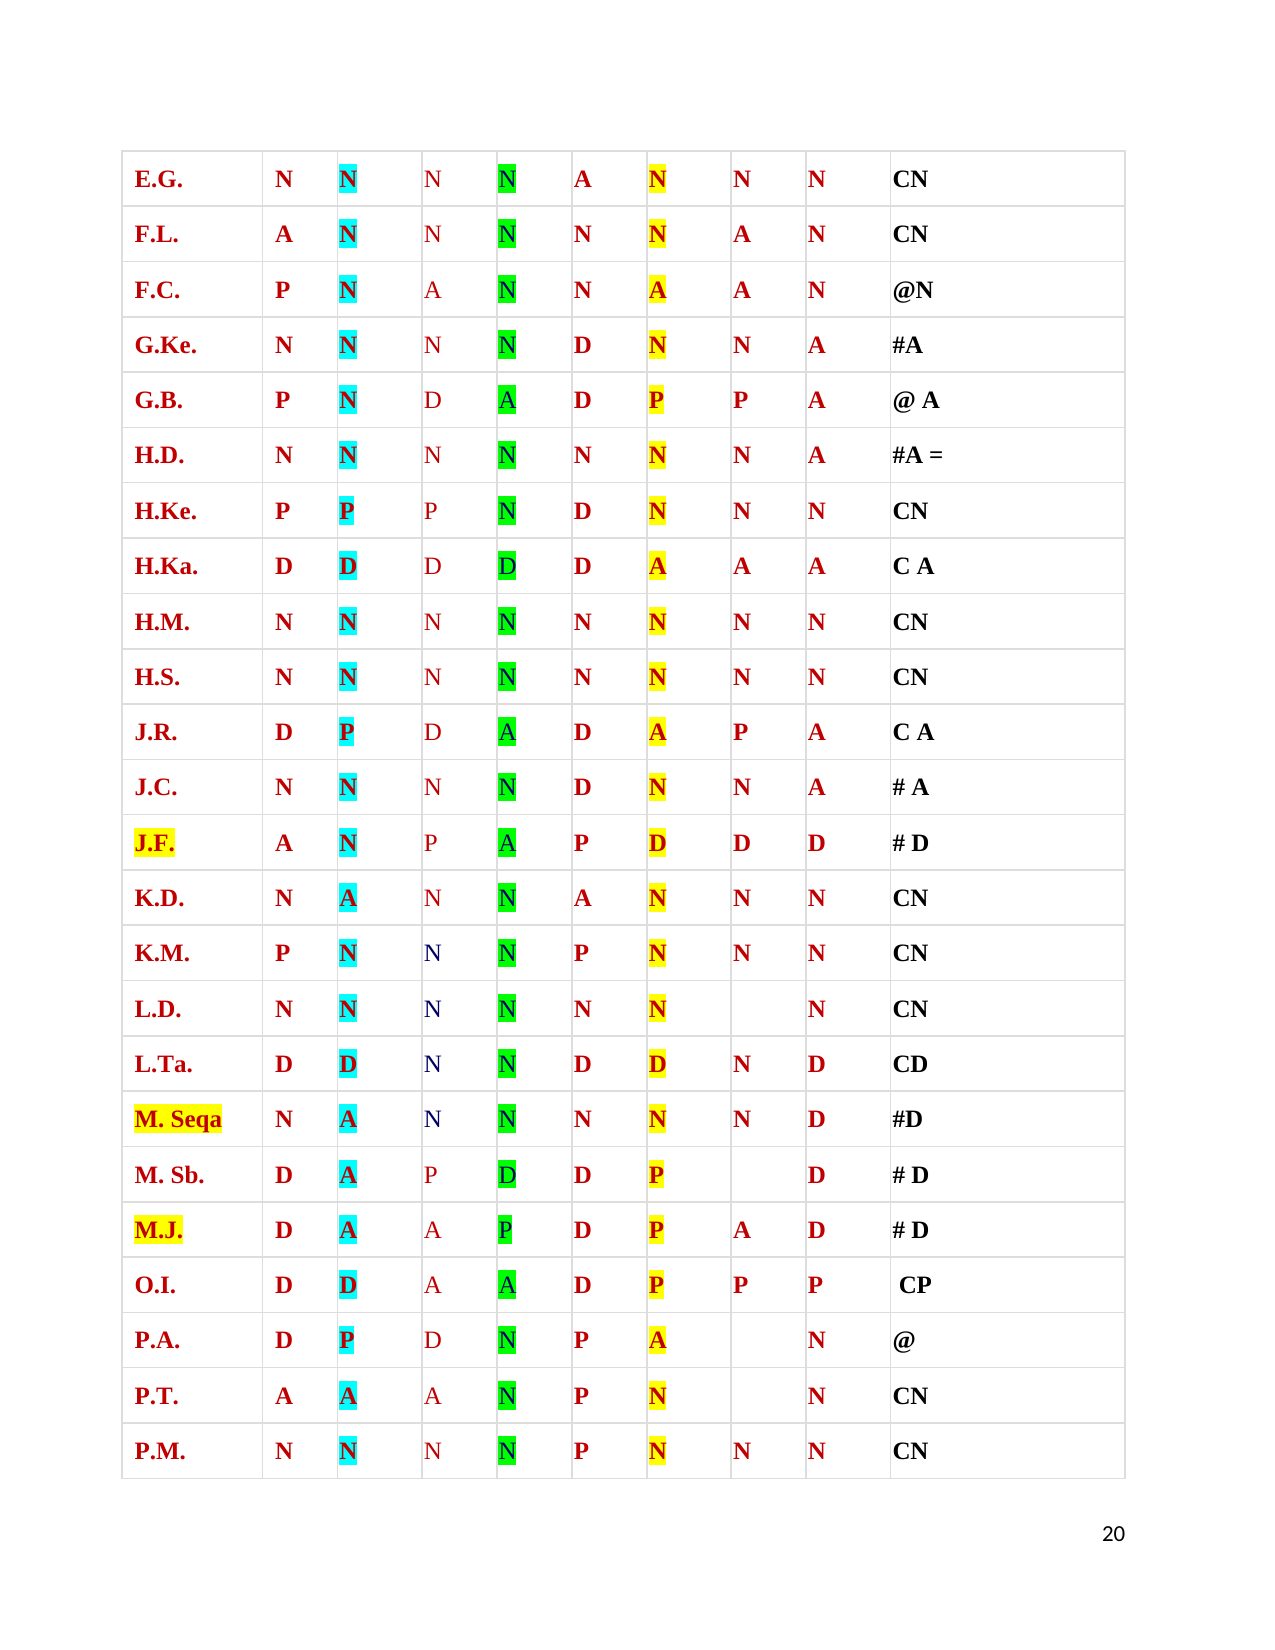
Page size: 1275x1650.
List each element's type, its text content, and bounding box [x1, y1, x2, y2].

table_cell N [732, 871, 805, 924]
table_cell A [648, 1313, 730, 1367]
table_cell N [423, 1424, 496, 1477]
table_cell N [263, 594, 337, 648]
table_cell N [648, 152, 730, 205]
table_cell CN [891, 650, 1124, 703]
table_cell A [648, 539, 730, 592]
table_cell N [423, 1092, 496, 1146]
table_cell P [573, 1368, 646, 1422]
table_cell A [732, 262, 805, 316]
table_cell A [498, 815, 571, 869]
table_cell N [648, 594, 730, 648]
table_cell A [498, 705, 571, 758]
table_cell N [807, 1313, 890, 1367]
table_cell CN [891, 871, 1124, 924]
table_cell N [573, 428, 646, 482]
table_cell N [423, 871, 496, 924]
table_cell O.I. [123, 1258, 262, 1312]
table_cell P [423, 815, 496, 869]
table_cell N [573, 207, 646, 261]
table_cell D [648, 1037, 730, 1090]
table_cell [732, 1147, 805, 1201]
table_cell N [648, 926, 730, 980]
table_cell P [263, 373, 337, 427]
table_cell N [338, 152, 421, 205]
table_cell A [732, 1203, 805, 1256]
table_cell N [807, 262, 890, 316]
table_cell N [423, 760, 496, 814]
table_cell D [338, 1258, 421, 1312]
table_cell N [423, 594, 496, 648]
table_cell N [498, 1424, 571, 1477]
table_cell C A [891, 705, 1124, 758]
table_cell N [498, 650, 571, 703]
table_cell P.A. [123, 1313, 262, 1367]
table_cell D [423, 539, 496, 592]
table_cell N [807, 926, 890, 980]
table_cell [732, 981, 805, 1035]
table_cell D [338, 539, 421, 592]
table_cell # A [891, 760, 1124, 814]
table_cell P [338, 1313, 421, 1367]
table_cell N [498, 1037, 571, 1090]
table_cell N [498, 760, 571, 814]
table_cell N [732, 1037, 805, 1090]
table_cell N [263, 152, 337, 205]
table_cell A [423, 1258, 496, 1312]
table_cell D [263, 1203, 337, 1256]
table_cell N [338, 815, 421, 869]
table_cell J.F. [123, 815, 262, 869]
table_cell A [732, 539, 805, 592]
table_cell A [807, 705, 890, 758]
table_cell N [573, 1092, 646, 1146]
table_cell H.M. [123, 594, 262, 648]
table_cell D [263, 539, 337, 592]
table_cell A [338, 1147, 421, 1201]
table_cell P [732, 373, 805, 427]
table_cell A [807, 318, 890, 371]
table_cell N [498, 594, 571, 648]
table_cell P [648, 1147, 730, 1201]
table_cell J.C. [123, 760, 262, 814]
table_cell N [732, 483, 805, 537]
table_cell @ A [891, 373, 1124, 427]
table_cell P.T. [123, 1368, 262, 1422]
table_cell #A = [891, 428, 1124, 482]
table_cell N [732, 428, 805, 482]
table_cell A [807, 760, 890, 814]
table_cell A [338, 871, 421, 924]
table_cell D [807, 1037, 890, 1090]
table_cell D [573, 318, 646, 371]
table_cell N [498, 1092, 571, 1146]
table_cell #D [891, 1092, 1124, 1146]
table_cell P [263, 262, 337, 316]
table_cell N [423, 318, 496, 371]
table_cell P [732, 1258, 805, 1312]
table_cell P [732, 705, 805, 758]
table_cell N [338, 650, 421, 703]
table_cell N [732, 152, 805, 205]
table_cell D [498, 1147, 571, 1201]
table_cell N [732, 926, 805, 980]
table_cell N [573, 981, 646, 1035]
table_cell N [338, 207, 421, 261]
table_cell D [573, 1037, 646, 1090]
table_cell A [807, 373, 890, 427]
table_cell A [807, 539, 890, 592]
table_cell A [423, 262, 496, 316]
table_cell N [498, 428, 571, 482]
table_cell N [263, 650, 337, 703]
table_cell P [648, 1258, 730, 1312]
table_cell J.R. [123, 705, 262, 758]
table_cell N [807, 483, 890, 537]
table_cell N [498, 871, 571, 924]
table_cell A [498, 1258, 571, 1312]
table_cell H.D. [123, 428, 262, 482]
table_cell H.S. [123, 650, 262, 703]
table_cell N [338, 760, 421, 814]
table_cell N [263, 981, 337, 1035]
table_cell K.D. [123, 871, 262, 924]
table_cell N [423, 926, 496, 980]
table_cell P [807, 1258, 890, 1312]
table_cell D [648, 815, 730, 869]
table_cell CN [891, 1368, 1124, 1422]
table_cell N [338, 594, 421, 648]
table_cell A [338, 1368, 421, 1422]
table_cell H.Ke. [123, 483, 262, 537]
table_cell L.D. [123, 981, 262, 1035]
table_cell @ [891, 1313, 1124, 1367]
table_cell N [263, 760, 337, 814]
table_cell CN [891, 1424, 1124, 1477]
table_cell P [338, 705, 421, 758]
table_cell N [807, 1368, 890, 1422]
table_cell N [498, 1313, 571, 1367]
table_cell N [573, 262, 646, 316]
table_cell P [338, 483, 421, 537]
table_cell [732, 1313, 805, 1367]
table_cell A [423, 1368, 496, 1422]
table_cell N [423, 207, 496, 261]
table_cell A [573, 152, 646, 205]
table_cell D [573, 373, 646, 427]
table_cell N [648, 207, 730, 261]
table_cell N [498, 262, 571, 316]
table_cell P [263, 483, 337, 537]
table_cell N [423, 152, 496, 205]
table_cell C A [891, 539, 1124, 592]
table_cell N [498, 207, 571, 261]
table_cell N [263, 318, 337, 371]
table_cell N [648, 1368, 730, 1422]
table_cell N [732, 1092, 805, 1146]
table_cell N [573, 594, 646, 648]
table_cell P [573, 1313, 646, 1367]
table_cell N [423, 1037, 496, 1090]
table_cell P [573, 1424, 646, 1477]
table_cell N [423, 650, 496, 703]
table_cell N [498, 1368, 571, 1422]
table_cell N [648, 1092, 730, 1146]
table_cell N [338, 1424, 421, 1477]
table_cell D [263, 705, 337, 758]
table_cell D [423, 705, 496, 758]
table_cell CN [891, 926, 1124, 980]
table_cell A [263, 207, 337, 261]
table_cell N [573, 650, 646, 703]
table_cell D [338, 1037, 421, 1090]
table_cell P [573, 815, 646, 869]
table_cell N [338, 373, 421, 427]
table_cell N [498, 483, 571, 537]
table_cell N [423, 981, 496, 1035]
table_cell D [263, 1147, 337, 1201]
table_cell N [732, 594, 805, 648]
table_cell N [807, 152, 890, 205]
table_cell D [807, 815, 890, 869]
table_cell L.Ta. [123, 1037, 262, 1090]
table_cell P [648, 1203, 730, 1256]
table_cell F.L. [123, 207, 262, 261]
table_cell A [732, 207, 805, 261]
table_cell #A [891, 318, 1124, 371]
table_cell P.M. [123, 1424, 262, 1477]
table_cell K.M. [123, 926, 262, 980]
table_cell N [732, 760, 805, 814]
table_cell A [263, 1368, 337, 1422]
table_cell P [423, 483, 496, 537]
table_cell D [732, 815, 805, 869]
table_cell CD [891, 1037, 1124, 1090]
table_cell N [732, 318, 805, 371]
table_cell N [263, 1424, 337, 1477]
table_cell N [732, 650, 805, 703]
table_cell D [498, 539, 571, 592]
table_cell N [648, 483, 730, 537]
table_cell D [263, 1313, 337, 1367]
table_cell N [498, 318, 571, 371]
table_cell A [648, 262, 730, 316]
table_cell A [573, 871, 646, 924]
table_cell D [423, 1313, 496, 1367]
table_cell P [498, 1203, 571, 1256]
table_cell CP [891, 1258, 1124, 1312]
table_cell D [573, 1203, 646, 1256]
table_cell N [807, 650, 890, 703]
table_cell CN [891, 152, 1124, 205]
table_cell D [573, 1147, 646, 1201]
table_cell @N [891, 262, 1124, 316]
table_cell N [423, 428, 496, 482]
table_cell N [498, 926, 571, 980]
table_cell D [573, 705, 646, 758]
table_cell M. Sb. [123, 1147, 262, 1201]
table_cell P [423, 1147, 496, 1201]
table_cell P [648, 373, 730, 427]
table_cell G.B. [123, 373, 262, 427]
table_cell N [732, 1424, 805, 1477]
table_cell N [338, 262, 421, 316]
table_cell N [807, 871, 890, 924]
table_cell N [498, 981, 571, 1035]
table_cell E.G. [123, 152, 262, 205]
table_cell N [263, 428, 337, 482]
table_cell P [573, 926, 646, 980]
table_cell D [573, 483, 646, 537]
table_cell P [263, 926, 337, 980]
table_cell CN [891, 981, 1124, 1035]
table_cell H.Ka. [123, 539, 262, 592]
table_cell # D [891, 815, 1124, 869]
table_cell # D [891, 1147, 1124, 1201]
table_cell D [263, 1037, 337, 1090]
table_cell G.Ke. [123, 318, 262, 371]
table_cell A [263, 815, 337, 869]
table_cell N [648, 318, 730, 371]
table_cell D [573, 539, 646, 592]
table_cell N [648, 428, 730, 482]
table_cell M.J. [123, 1203, 262, 1256]
table_cell A [338, 1092, 421, 1146]
table_cell D [573, 760, 646, 814]
table_cell CN [891, 483, 1124, 537]
table_cell A [423, 1203, 496, 1256]
table_cell D [807, 1092, 890, 1146]
table_cell N [648, 650, 730, 703]
table_cell CN [891, 594, 1124, 648]
table_cell N [263, 871, 337, 924]
table_cell N [648, 871, 730, 924]
table_cell D [807, 1147, 890, 1201]
table_cell N [648, 760, 730, 814]
table_cell N [648, 981, 730, 1035]
table_cell D [423, 373, 496, 427]
table_cell N [807, 207, 890, 261]
table_cell N [338, 428, 421, 482]
table_cell A [498, 373, 571, 427]
table_cell M. Seqa [123, 1092, 262, 1146]
table_cell F.C. [123, 262, 262, 316]
table_cell A [338, 1203, 421, 1256]
table_cell N [498, 152, 571, 205]
table_cell D [263, 1258, 337, 1312]
table_cell N [807, 594, 890, 648]
table_cell CN [891, 207, 1124, 261]
table_cell A [807, 428, 890, 482]
table_cell N [263, 1092, 337, 1146]
table_cell A [648, 705, 730, 758]
table_cell N [338, 318, 421, 371]
table_cell # D [891, 1203, 1124, 1256]
table_cell D [573, 1258, 646, 1312]
table_cell N [338, 981, 421, 1035]
table_cell N [807, 981, 890, 1035]
table_cell N [648, 1424, 730, 1477]
table_cell D [807, 1203, 890, 1256]
table_cell N [338, 926, 421, 980]
table_cell [732, 1368, 805, 1422]
table_cell N [807, 1424, 890, 1477]
